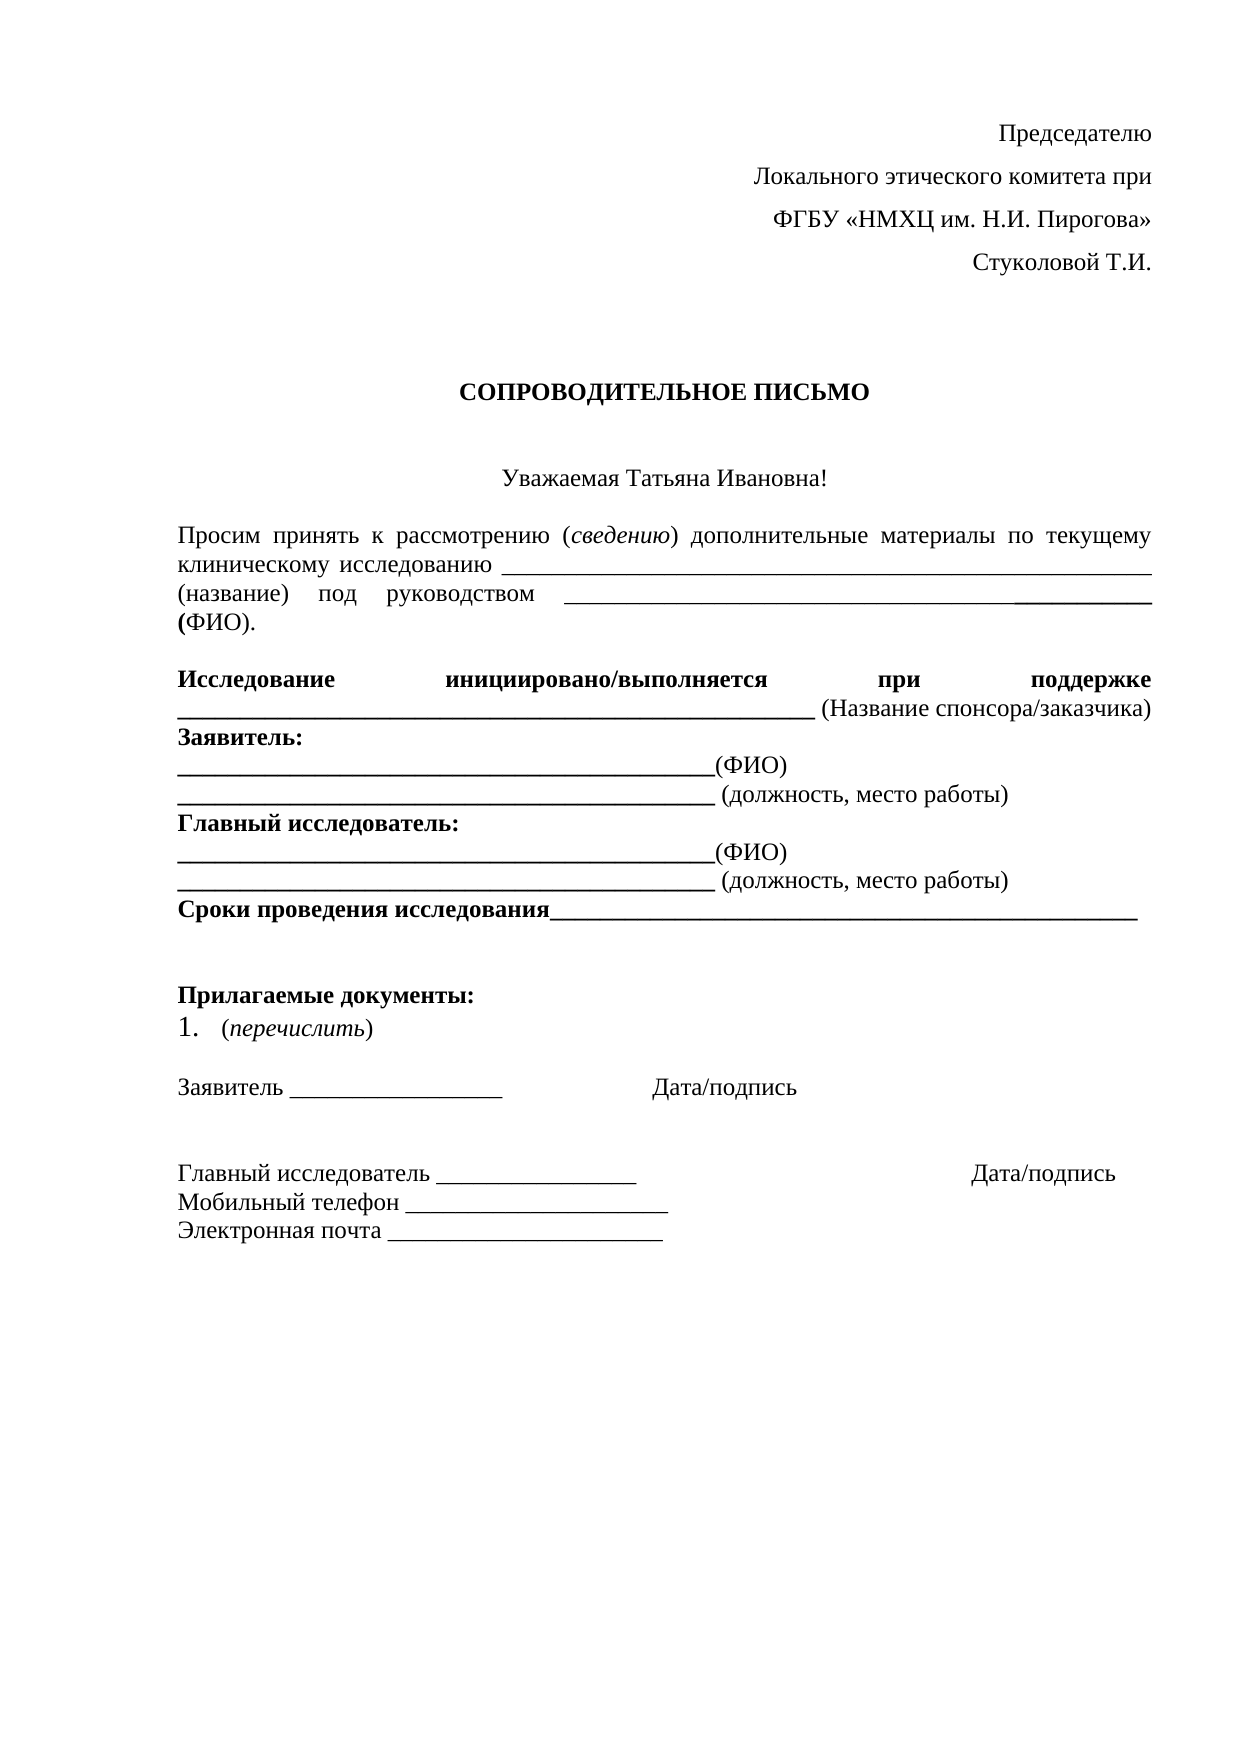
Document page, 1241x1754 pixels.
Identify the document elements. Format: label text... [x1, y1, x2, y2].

text ___________________________________________ (должность, место работы) [177, 866, 1152, 894]
text Прилагаемые документы: [177, 981, 1152, 1009]
text СОПРОВОДИТЕЛЬНОЕ ПИСЬМО [177, 377, 1152, 406]
text Заявитель _________________ Дата/подпись [177, 1072, 1152, 1100]
text Локального этического комитета при [177, 161, 1152, 190]
text Мобильный телефон _____________________ [177, 1187, 1152, 1215]
text Сроки проведения исследования_______________________________________________ [177, 894, 1152, 923]
text Главный исследователь: [177, 808, 1152, 837]
text Заявитель: [177, 722, 1152, 751]
list (перечислить) [177, 1009, 1152, 1043]
text Стуколовой Т.И. [177, 247, 1152, 276]
text Исследование инициировано/выполняется при поддержке ___________________________________________________ (Название спонсора/заказчика) [177, 664, 1152, 722]
text ___________________________________________(ФИО) [177, 837, 1152, 866]
text Председателю [177, 118, 1152, 147]
text Главный исследователь ________________ Дата/подпись [177, 1158, 1152, 1187]
text ФГБУ «НМХЦ им. Н.И. Пирогова» [177, 204, 1152, 233]
text ___________________________________________ (должность, место работы) [177, 779, 1152, 808]
text Просим принять к рассмотрению (сведению) дополнительные материалы по текущему клиническому исследованию ____________________________________________________ (название) под руководством _______________________________________________ (ФИО). [177, 521, 1152, 636]
text Уважаемая Татьяна Ивановна! [177, 463, 1152, 492]
text Электронная почта ______________________ [177, 1215, 1152, 1244]
text ___________________________________________(ФИО) [177, 751, 1152, 779]
